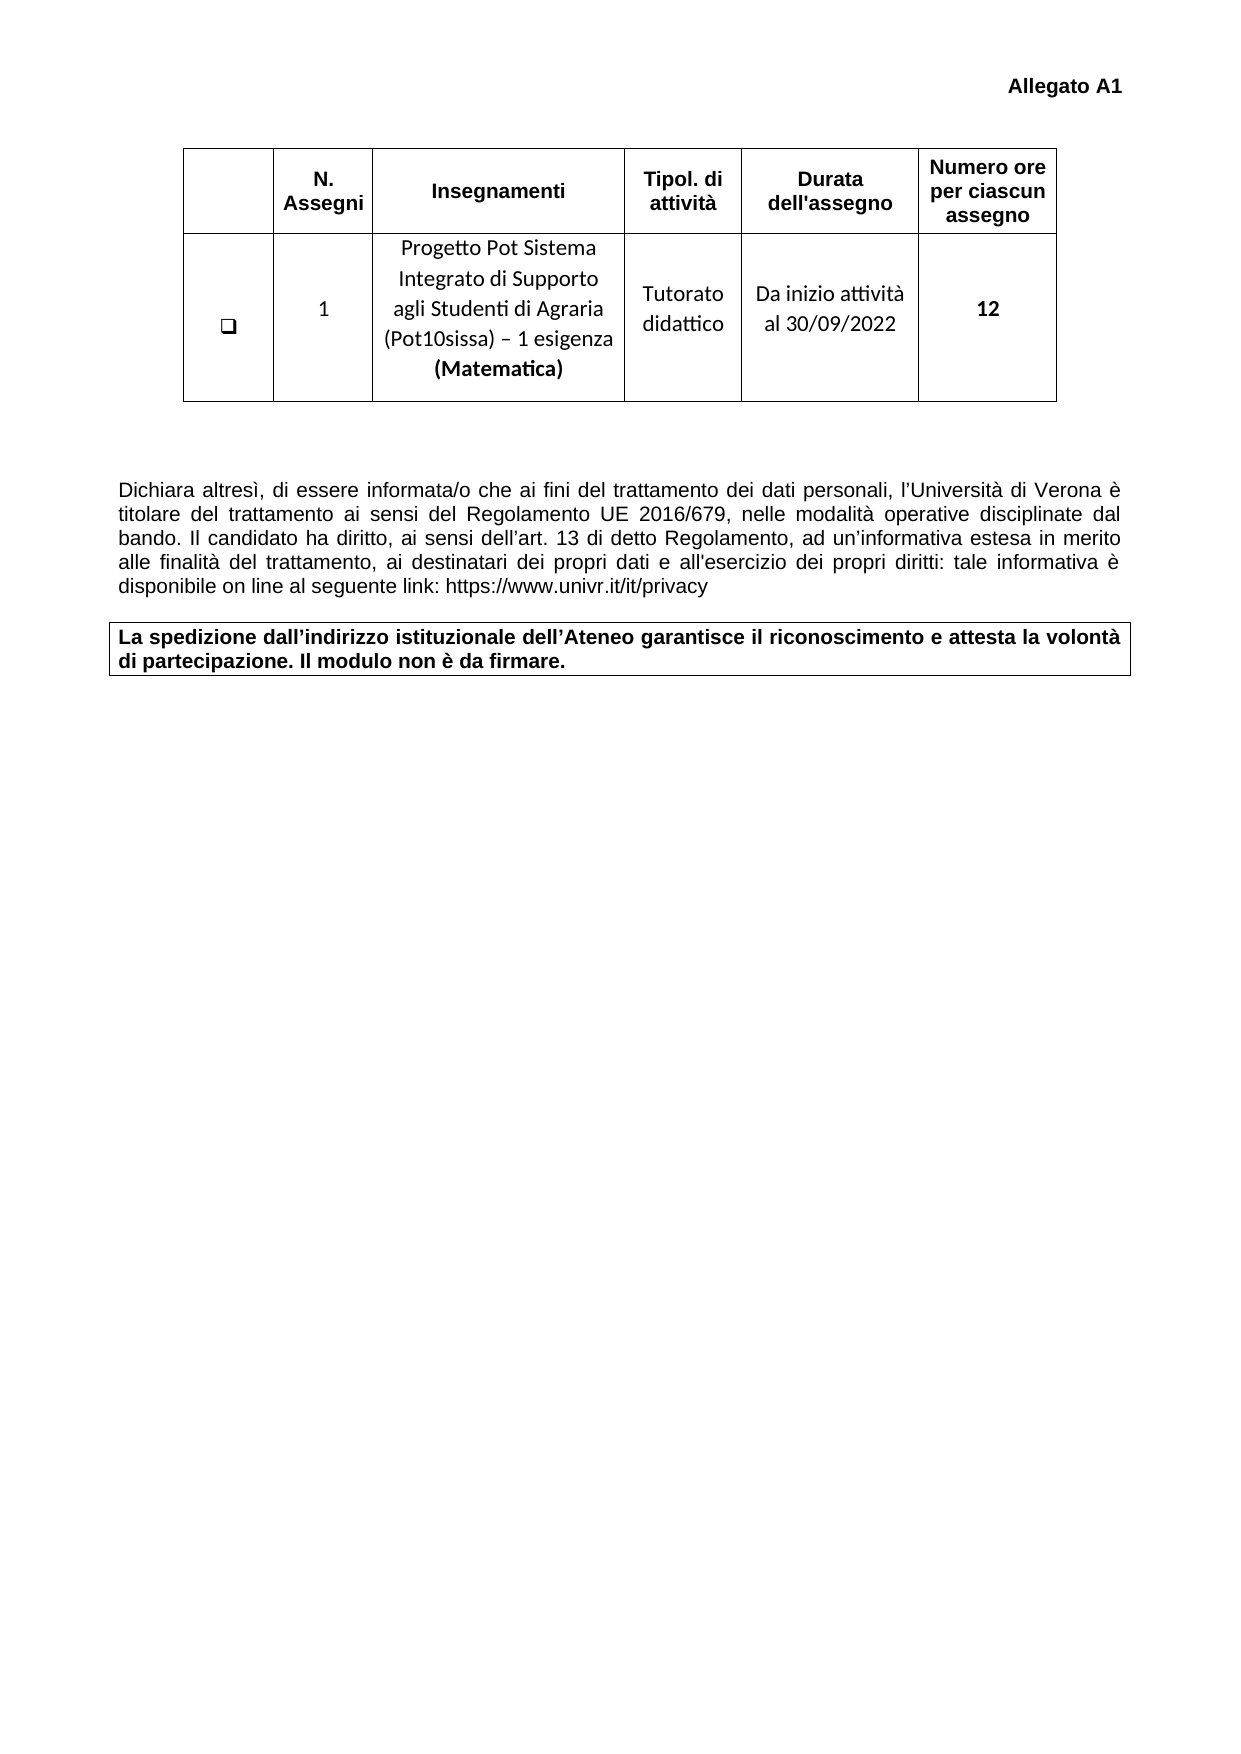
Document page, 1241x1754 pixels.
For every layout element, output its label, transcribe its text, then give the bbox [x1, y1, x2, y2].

table_header Numero ore per ciascun assegno [919, 149, 1056, 232]
table_header [184, 149, 273, 232]
table_cell 12 [919, 234, 1056, 401]
table_cell Tutorato didattico [625, 234, 741, 401]
table_cell Da inizio attività al 30/09/2022 [742, 234, 918, 401]
table_cell [184, 234, 273, 401]
table_cell Progetto Pot Sistema Integrato di Supporto agli Studenti di Agraria (Pot10sissa) – 1 esigenza (Matematica) [373, 234, 624, 401]
table_cell 1 [274, 234, 372, 401]
table_header Durata dell'assegno [742, 149, 918, 232]
table_header N. Assegni [274, 149, 372, 232]
text Dichiara altresì, di essere informata/o che ai fini del trattamento dei dati personali, l’Università di Verona è titolare del trattamento ai sensi del Regolamento UE 2016/679, nelle modalità operative disciplinate dal bando. Il candidato ha diritto, ai sensi dell’art. 13 di detto Regolamento, ad un’informativa estesa in merito alle finalità del trattamento, ai destinatari dei propri dati e all'esercizio dei propri diritti: tale informativa è disponibile on line al seguente link: https://www.univr.it/it/privacy [118, 478, 1122, 598]
table_header Insegnamenti [373, 149, 624, 232]
table_header Tipol. di attività [625, 149, 741, 232]
text La spedizione dall’indirizzo istituzionale dell’Ateneo garantisce il riconoscimento e attesta la volontà di partecipazione. Il modulo non è da firmare. [110, 623, 1130, 675]
